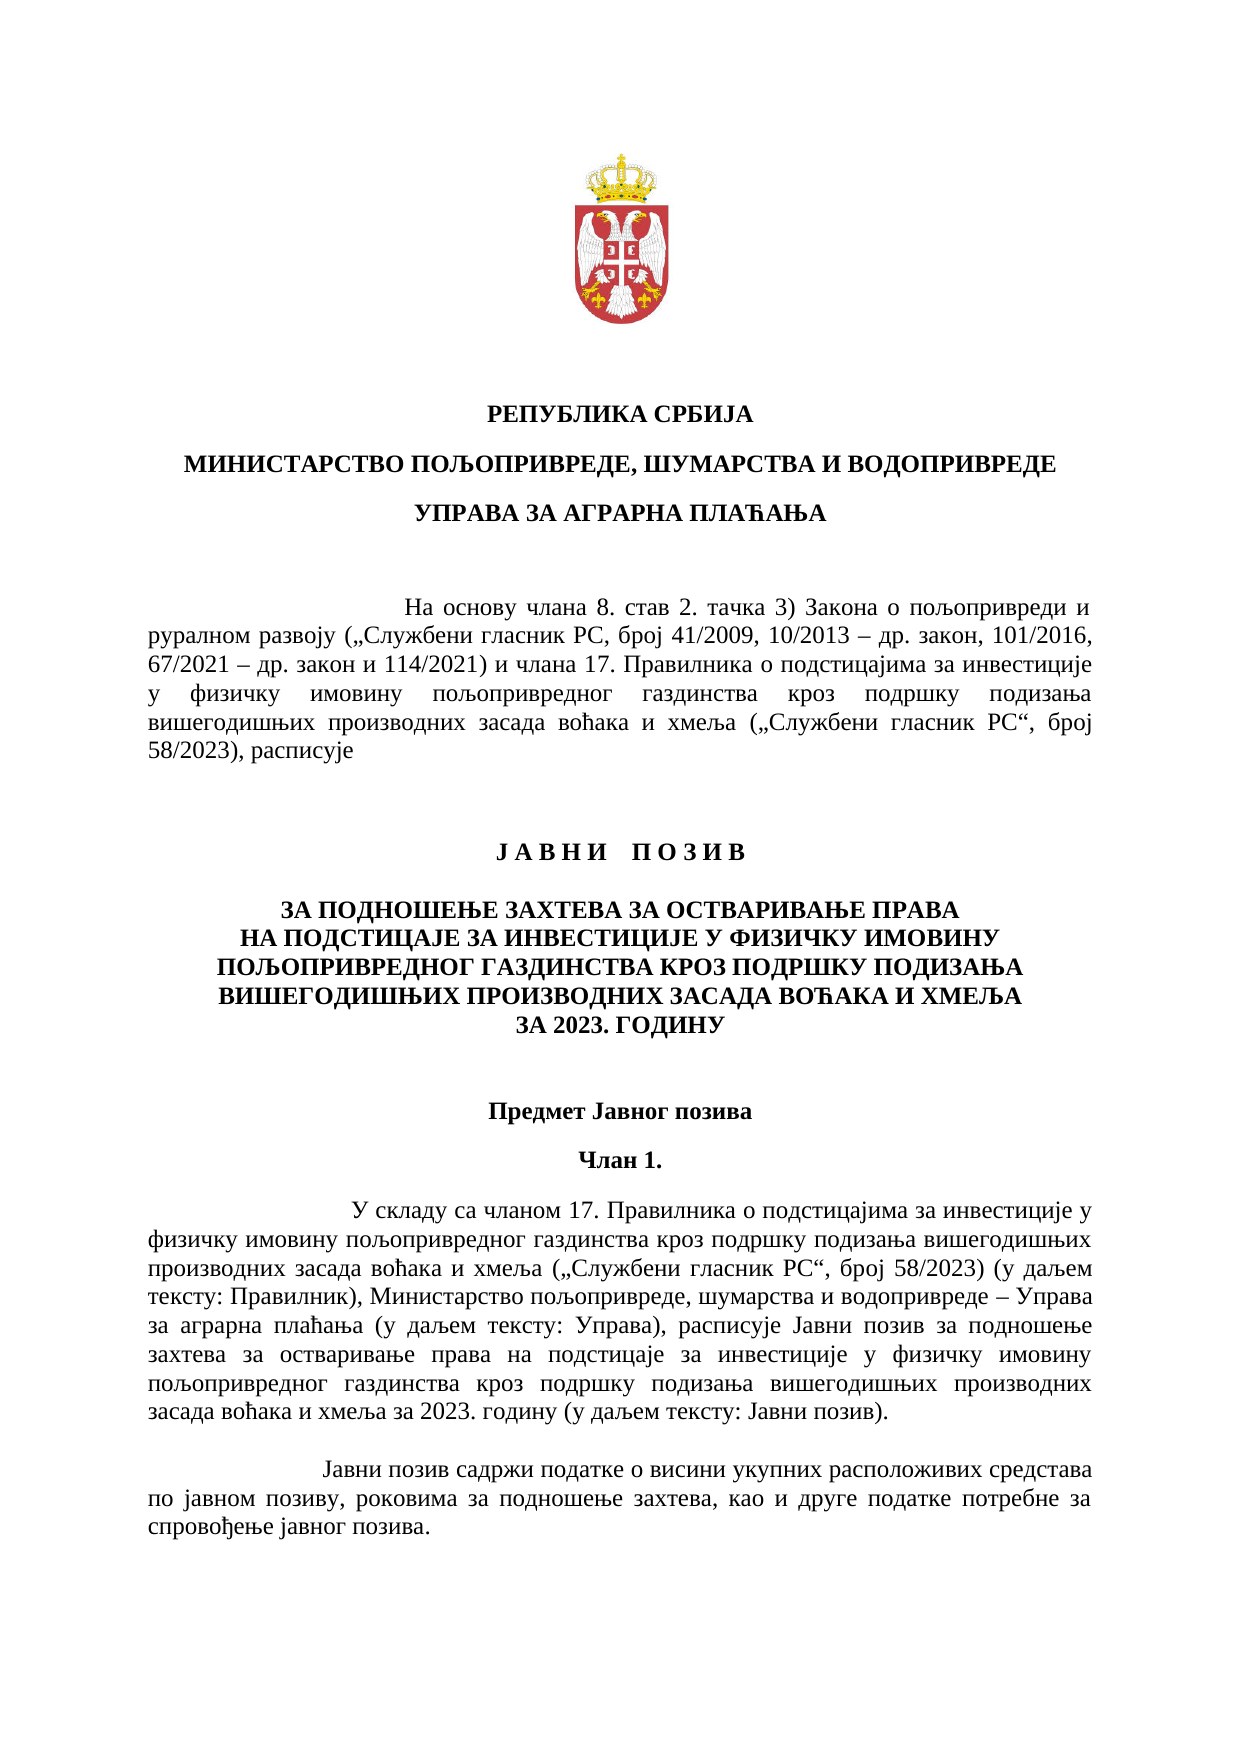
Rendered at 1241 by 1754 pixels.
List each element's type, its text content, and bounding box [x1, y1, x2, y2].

text ЗА ПОДНОШЕЊЕ ЗАХТЕВА ЗА ОСТВАРИВАЊЕ ПРАВА [148, 895, 1093, 923]
text ЗА 2023. ГОДИНУ [148, 1010, 1093, 1038]
text МИНИСТАРСТВО ПОЉОПРИВРЕДЕ, ШУМАРСТВА И ВОДОПРИВРЕДЕ [148, 449, 1093, 478]
text НА ПОДСТИЦАЈЕ ЗА ИНВЕСТИЦИЈЕ У ФИЗИЧКУ ИМОВИНУ ПОЉОПРИВРЕДНОГ ГАЗДИНСТВА КРОЗ ПОДРШКУ ПОДИЗАЊА ВИШЕГОДИШЊИХ ПРОИЗВОДНИХ ЗАСАДА ВОЋАКА И ХМЕЉА [148, 923, 1093, 1010]
text Члан 1. [148, 1146, 1093, 1174]
text УПРАВА ЗА АГРАРНА ПЛАЋАЊА [148, 498, 1093, 527]
text На основу члана 8. став 2. тачка 3) Закона о пољопривреди и руралном развоју („Службени гласник РС, број 41/2009, 10/2013 – др. закон, 101/2016, 67/2021 – др. закон и 114/2021) и члана 17. Правилника о подстицајима за инвестиције у физичку имовину пољопривредног газдинства кроз подршку подизања вишегодишњих производних засада воћака и хмеља („Службени гласник РС“, брoj 58/2023), расписује [148, 592, 1093, 764]
text Јавни позив садржи податке о висини укупних расположивих средстава по јавном позиву, роковима за подношење захтева, као и друге податке потребне за спровођење јавног позива. [148, 1454, 1093, 1540]
text РЕПУБЛИКА СРБИЈА [148, 399, 1093, 428]
text Ј А В Н И П О З И В [148, 837, 1093, 866]
text Предмет Јавног позива [148, 1096, 1093, 1125]
text У складу са чланом 17. Правилника о подстицајима за инвестиције у физичку имовину пољопривредног газдинства кроз подршку подизања вишегодишњих производних засада воћака и хмеља („Службени гласник РС“, брoj 58/2023) (у даљем тексту: Правилник), Министарство пољопривреде, шумарства и водопривреде – Управа за аграрна плаћања (у даљем тексту: Управа), расписује Јавни позив за подношење захтева за остваривање права на подстицаје за инвестиције у физичку имовину пољопривредног газдинства кроз подршку подизања вишегодишњих производних засада воћака и хмеља за 2023. годину (у даљем тексту: Јавни позив). [148, 1195, 1093, 1425]
